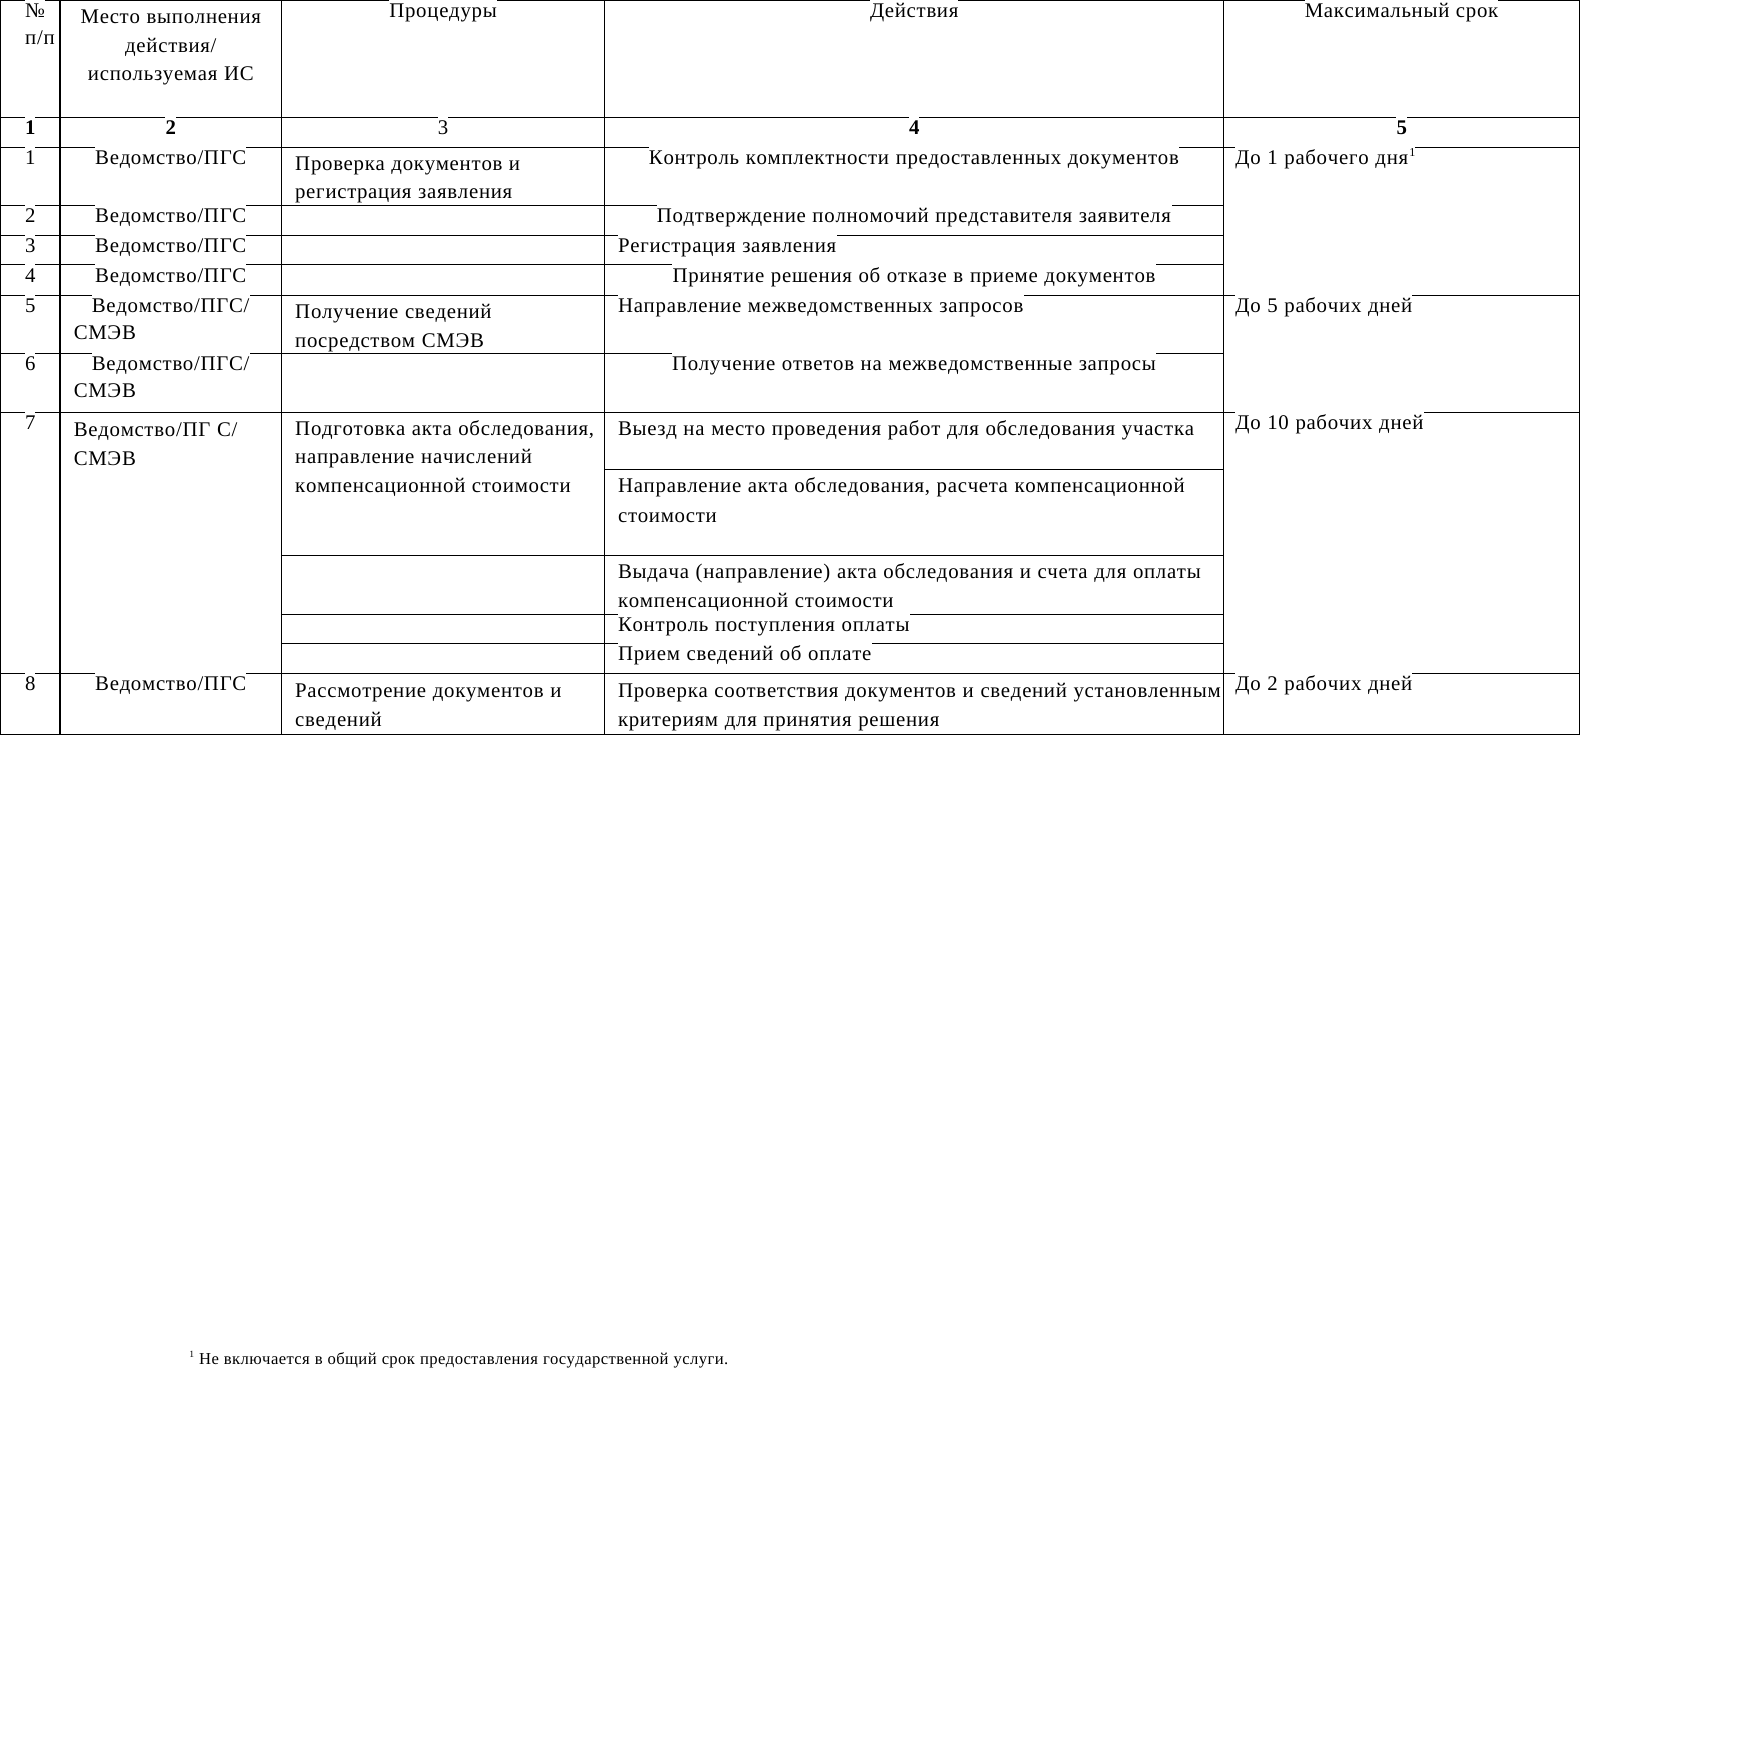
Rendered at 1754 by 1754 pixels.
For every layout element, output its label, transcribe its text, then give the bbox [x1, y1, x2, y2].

table_cell 4 [1, 265, 59, 294]
table_cell 4 [605, 118, 1223, 147]
table_cell Направление межведомственных запросов [605, 296, 1223, 352]
table_cell 2 [1, 206, 59, 235]
table_cell Подготовка акта обследования, направление начислений компенсационной стоимости [282, 413, 604, 554]
table_cell Ведомство/ПГС [61, 265, 281, 294]
table_header Процедуры [282, 1, 604, 117]
table_header Место выполнения действия/ используемая ИС [61, 1, 281, 117]
table_cell 1 [1, 148, 59, 205]
table_cell [282, 265, 604, 294]
table_cell [282, 236, 604, 264]
table_cell Направление акта обследования, расчета компенсационной стоимости [605, 470, 1223, 554]
table_cell 5 [1, 296, 59, 352]
table_cell Ведомство/ПГ С/ СМЭВ [61, 413, 281, 673]
table_cell Принятие решения об отказе в приеме документов [605, 265, 1223, 294]
table_header Максимальный срок [1224, 1, 1579, 117]
table_header № п/п [1, 1, 59, 117]
table_header Действия [605, 1, 1223, 117]
table_cell Получение ответов на межведомственные запросы [605, 354, 1223, 412]
table_cell [282, 615, 604, 643]
table_cell [282, 556, 604, 614]
table_cell Ведомство/ПГС [61, 148, 281, 205]
table_cell До 10 рабочих дней [1224, 413, 1579, 673]
table_cell Ведомство/ПГС [61, 206, 281, 235]
table_cell 8 [1, 674, 59, 734]
table_cell [282, 644, 604, 673]
table_cell До 2 рабочих дней [1224, 674, 1579, 734]
table_cell 2 [61, 118, 281, 147]
table_cell Проверка соответствия документов и сведений установленным критериям для принятия решения [605, 674, 1223, 734]
table_cell 6 [1, 354, 59, 412]
table_cell Прием сведений об оплате [605, 644, 1223, 673]
table_cell 1 [1, 118, 59, 147]
table_cell [282, 206, 604, 235]
table_cell Получение сведений посредством СМЭВ [282, 296, 604, 352]
table_cell До 1 рабочего дня1 [1224, 148, 1579, 294]
table_cell Контроль поступления оплаты [605, 615, 1223, 643]
table_cell Контроль комплектности предоставленных документов [605, 148, 1223, 205]
text 1 Не включается в общий срок предоставления государственной услуги. [189, 1351, 729, 1367]
table_cell 3 [282, 118, 604, 147]
table_cell Выезд на место проведения работ для обследования участка [605, 413, 1223, 469]
table_cell [282, 354, 604, 412]
table_cell 3 [1, 236, 59, 264]
table_cell До 5 рабочих дней [1224, 296, 1579, 412]
table_cell Ведомство/ПГС [61, 674, 281, 734]
table_cell Рассмотрение документов и сведений [282, 674, 604, 734]
table_cell 5 [1224, 118, 1579, 147]
table_cell Ведомство/ПГС/ СМЭВ [61, 354, 281, 412]
table_cell Ведомство/ПГС/ СМЭВ [61, 296, 281, 352]
table_cell Проверка документов и регистрация заявления [282, 148, 604, 205]
table_cell Подтверждение полномочий представителя заявителя [605, 206, 1223, 235]
table_cell Регистрация заявления [605, 236, 1223, 264]
table_cell Выдача (направление) акта обследования и счета для оплаты компенсационной стоимости [605, 556, 1223, 614]
table_cell Ведомство/ПГС [61, 236, 281, 264]
table_cell 7 [1, 413, 59, 673]
